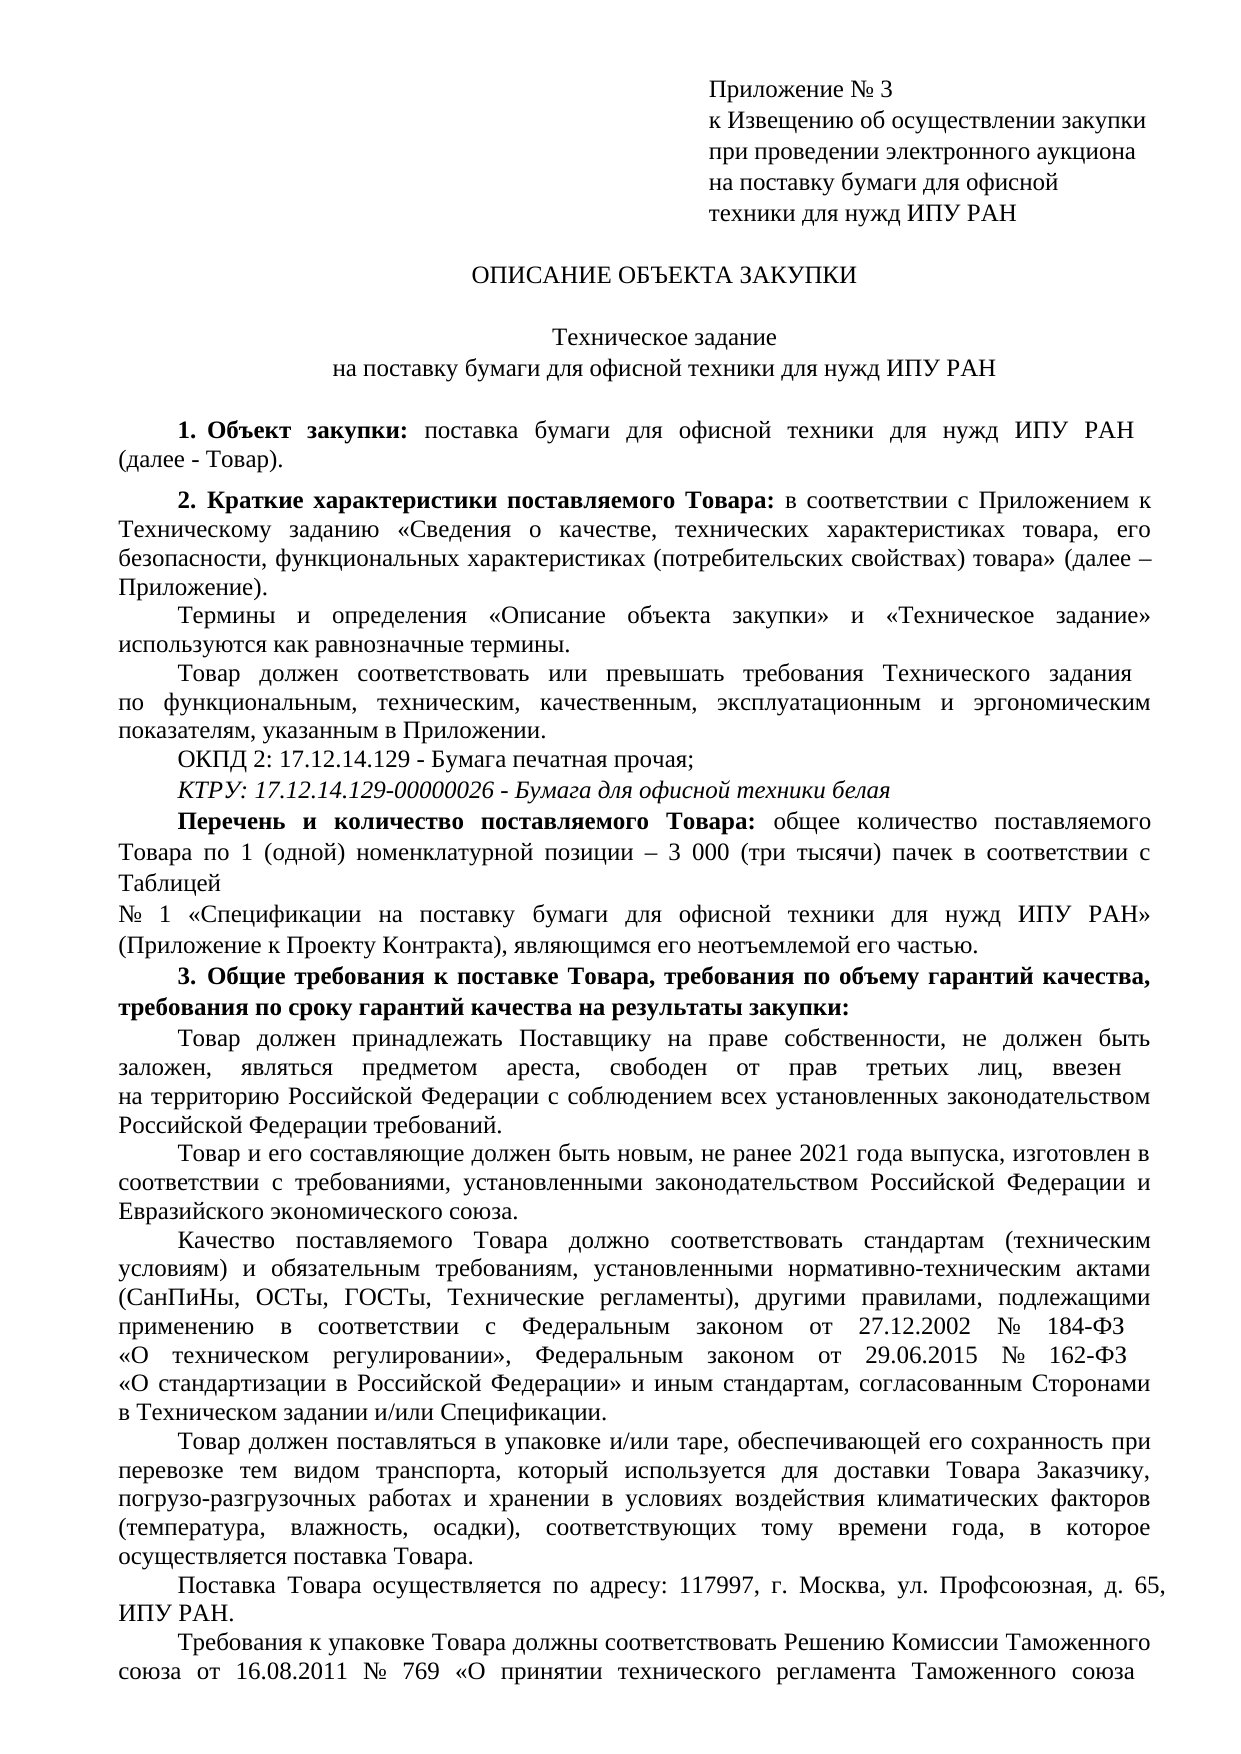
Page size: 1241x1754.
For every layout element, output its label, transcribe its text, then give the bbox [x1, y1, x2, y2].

text Приложение № 3 [709, 74, 1152, 103]
text Техническое задание [177, 322, 1152, 351]
text на поставку бумаги для офисной техники для нужд ИПУ РАН [177, 353, 1152, 382]
text ОКПД 2: 17.12.14.129 - Бумага печатная прочая; [118, 744, 1152, 773]
text ОПИСАНИЕ ОБЪЕКТА ЗАКУПКИ [177, 260, 1152, 289]
text Товар должен поставляться в упаковке и/или таре, обеспечивающей его сохранность при перевозке тем видом транспорта, который используется для доставки Товара Заказчику, погрузо-разгрузочных работах и хранении в условиях воздействия климатических факторов (температура, влажность, осадки), соответствующих тому времени года, в которое осуществляется поставка Товара. [118, 1426, 1152, 1570]
text Поставка Товара осуществляется по адресу: 117997, г. Москва, ул. Профсоюзная, д. 65, ИПУ РАН. [118, 1570, 1167, 1627]
list Краткие характеристики поставляемого Товара: в соответствии с Приложением к Техническому заданию «Сведения о качестве, технических характеристиках товара, его безопасности, функциональных характеристиках (потребительских свойствах) товара» (далее – Приложение). [118, 485, 1152, 600]
text Качество поставляемого Товара должно соответствовать стандартам (техническим условиям) и обязательным требованиям, установленными нормативно-техническим актами (СанПиНы, ОСТы, ГОСТы, Технические регламенты), другими правилами, подлежащими применению в соответствии с Федеральным законом от 27.12.2002 № 184-ФЗ «О техническом регулировании», Федеральным законом от 29.06.2015 № 162-ФЗ «О стандартизации в Российской Федерации» и иным стандартам, согласованным Сторонами в Техническом задании и/или Спецификации. [118, 1225, 1152, 1426]
text к Извещению об осуществлении закупки при проведении электронного аукциона на поставку бумаги для офисной техники для нужд ИПУ РАН [709, 105, 1152, 227]
text Термины и определения «Описание объекта закупки» и «Техническое задание» используются как равнозначные термины. [118, 600, 1152, 658]
text Товар должен соответствовать или превышать требования Технического задания по функциональным, техническим, качественным, эксплуатационным и эргономическим показателям, указанным в Приложении. [118, 658, 1152, 744]
list Общие требования к поставке Товара, требования по объему гарантий качества, требования по сроку гарантий качества на результаты закупки: [118, 961, 1152, 1021]
text Перечень и количество поставляемого Товара: общее количество поставляемого Товара по 1 (одной) номенклатурной позиции – 3 000 (три тысячи) пачек в соответствии с Таблицей № 1 «Спецификации на поставку бумаги для офисной техники для нужд ИПУ РАН» (Приложение к Проекту Контракта), являющимся его неотъемлемой его частью. [118, 806, 1152, 959]
text Товар и его составляющие должен быть новым, не ранее 2021 года выпуска, изготовлен в соответствии с требованиями, установленными законодательством Российской Федерации и Евразийского экономического союза. [118, 1138, 1152, 1225]
text Товар должен принадлежать Поставщику на праве собственности, не должен быть заложен, являться предметом ареста, свободен от прав третьих лиц, ввезен на территорию Российской Федерации с соблюдением всех установленных законодательством Российской Федерации требований. [118, 1023, 1152, 1138]
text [118, 1627, 1152, 1685]
list Объект закупки: поставка бумаги для офисной техники для нужд ИПУ РАН (далее - Товар). [118, 415, 1152, 473]
text КТРУ: 17.12.14.129-00000026 - Бумага для офисной техники белая [118, 775, 1152, 804]
